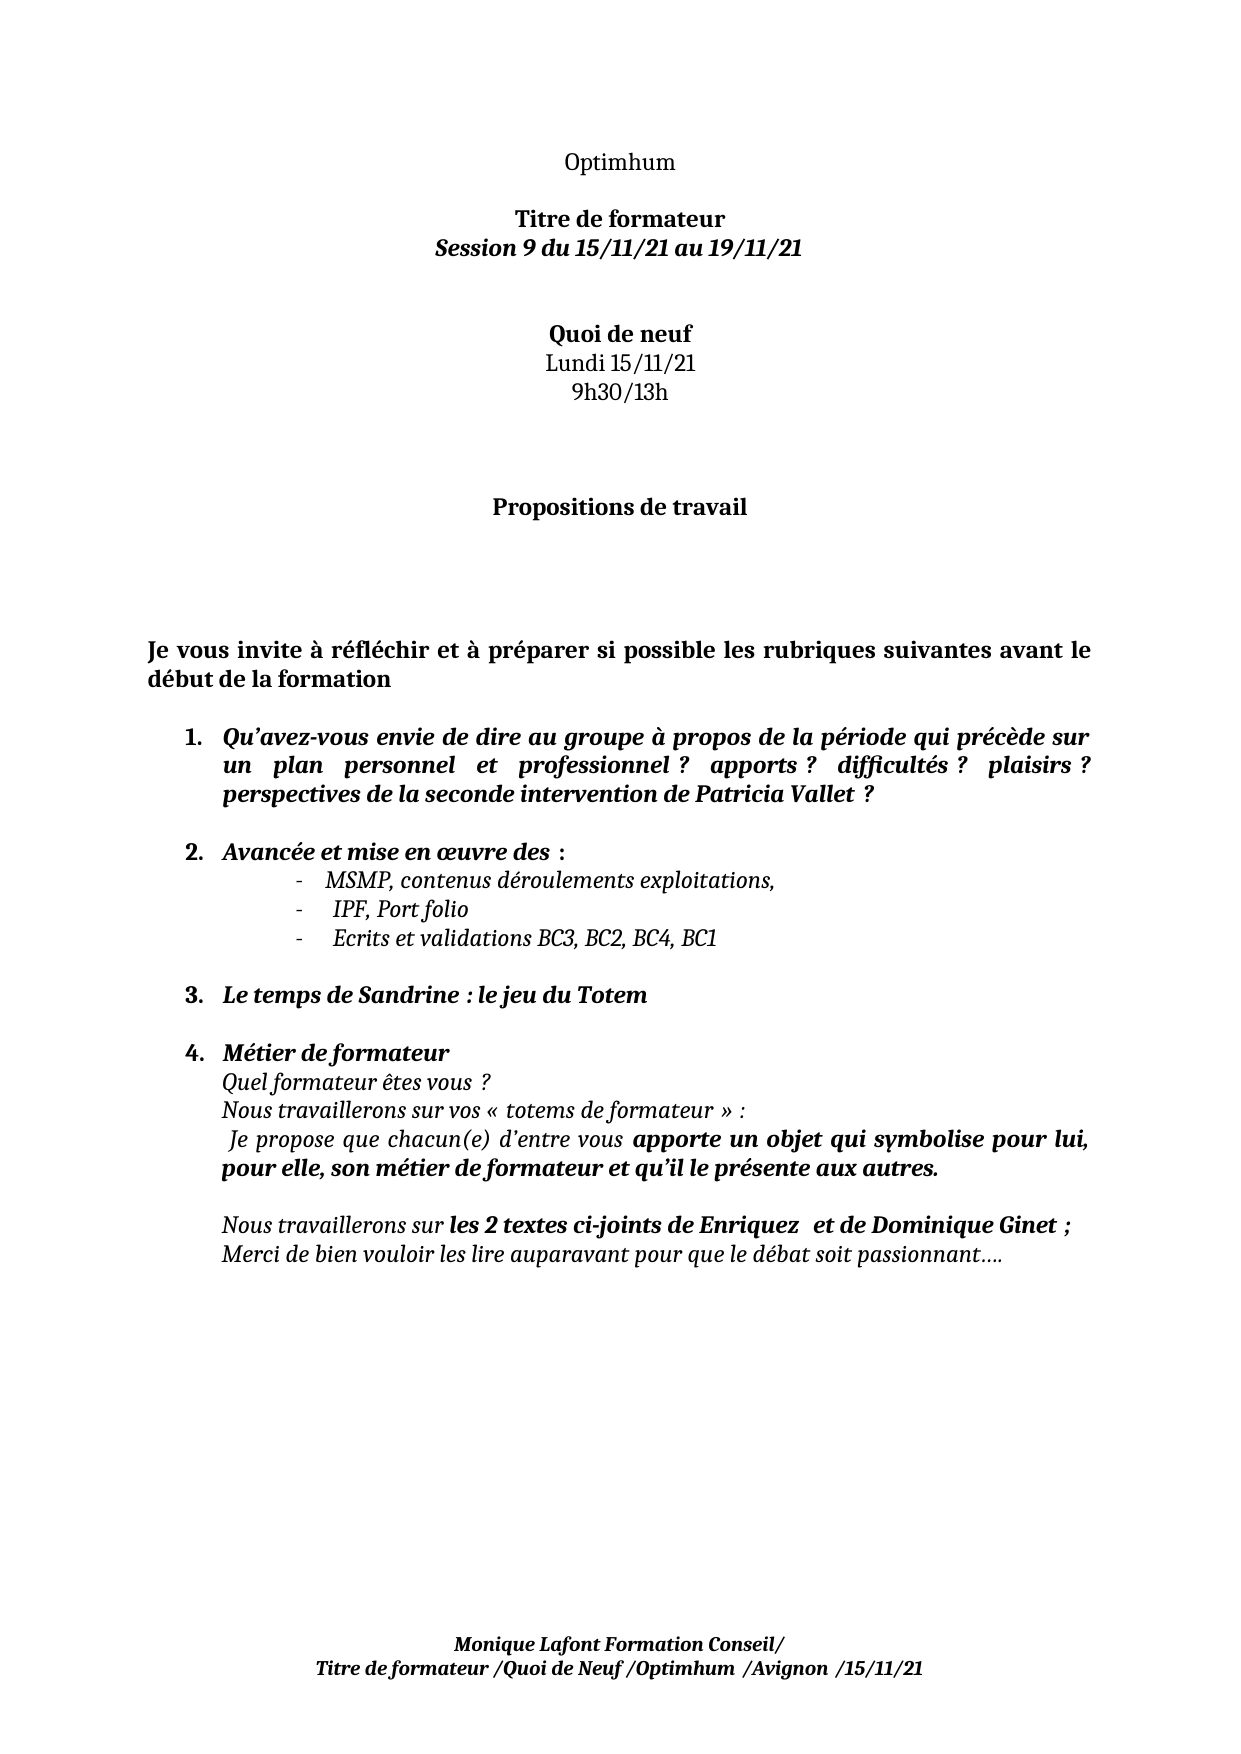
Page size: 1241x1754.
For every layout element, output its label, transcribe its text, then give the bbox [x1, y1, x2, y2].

text Merci de bien vouloir les lire auparavant pour que le débat soit passionnant…. [221, 1240, 1093, 1269]
text Propositions de travail [148, 493, 1093, 521]
list Le temps de Sandrine : le jeu du Totem [185, 981, 1093, 1010]
text Optimhum [148, 148, 1093, 176]
text Je vous invite à réfléchir et à préparer si possible les rubriques suivantes avant le début de la formation [148, 636, 1093, 694]
text Je propose que chacun(e) d’entre vous apporte un objet qui symbolise pour lui, pour elle, son métier de formateur et qu’il le présente aux autres. [221, 1125, 1093, 1183]
list Métier de formateur [185, 1039, 1093, 1068]
text Quoi de neuf [148, 320, 1093, 349]
list IPF, Port folio [295, 895, 1093, 924]
text Lundi 15/11/21 [148, 349, 1093, 378]
text Nous travaillerons sur les 2 textes ci-joints de Enriquez et de Dominique Ginet ; [221, 1211, 1093, 1240]
list Qu’avez-vous envie de dire au groupe à propos de la période qui précède sur un plan personnel et professionnel ? apports ? difficultés ? plaisirs ? perspectives de la seconde intervention de Patricia Vallet ? [185, 723, 1093, 809]
text 9h30/13h [148, 378, 1093, 406]
text Titre de formateur [148, 205, 1093, 234]
text Quel formateur êtes vous ? [221, 1068, 1093, 1096]
list Ecrits et validations BC3, BC2, BC4, BC1 [295, 924, 1093, 953]
list Avancée et mise en œuvre des : [185, 838, 1093, 866]
text Nous travaillerons sur vos « totems de formateur » : [221, 1096, 1093, 1125]
text - MSMP, contenus déroulements exploitations, [259, 866, 1093, 895]
text Session 9 du 15/11/21 au 19/11/21 [148, 234, 1093, 263]
